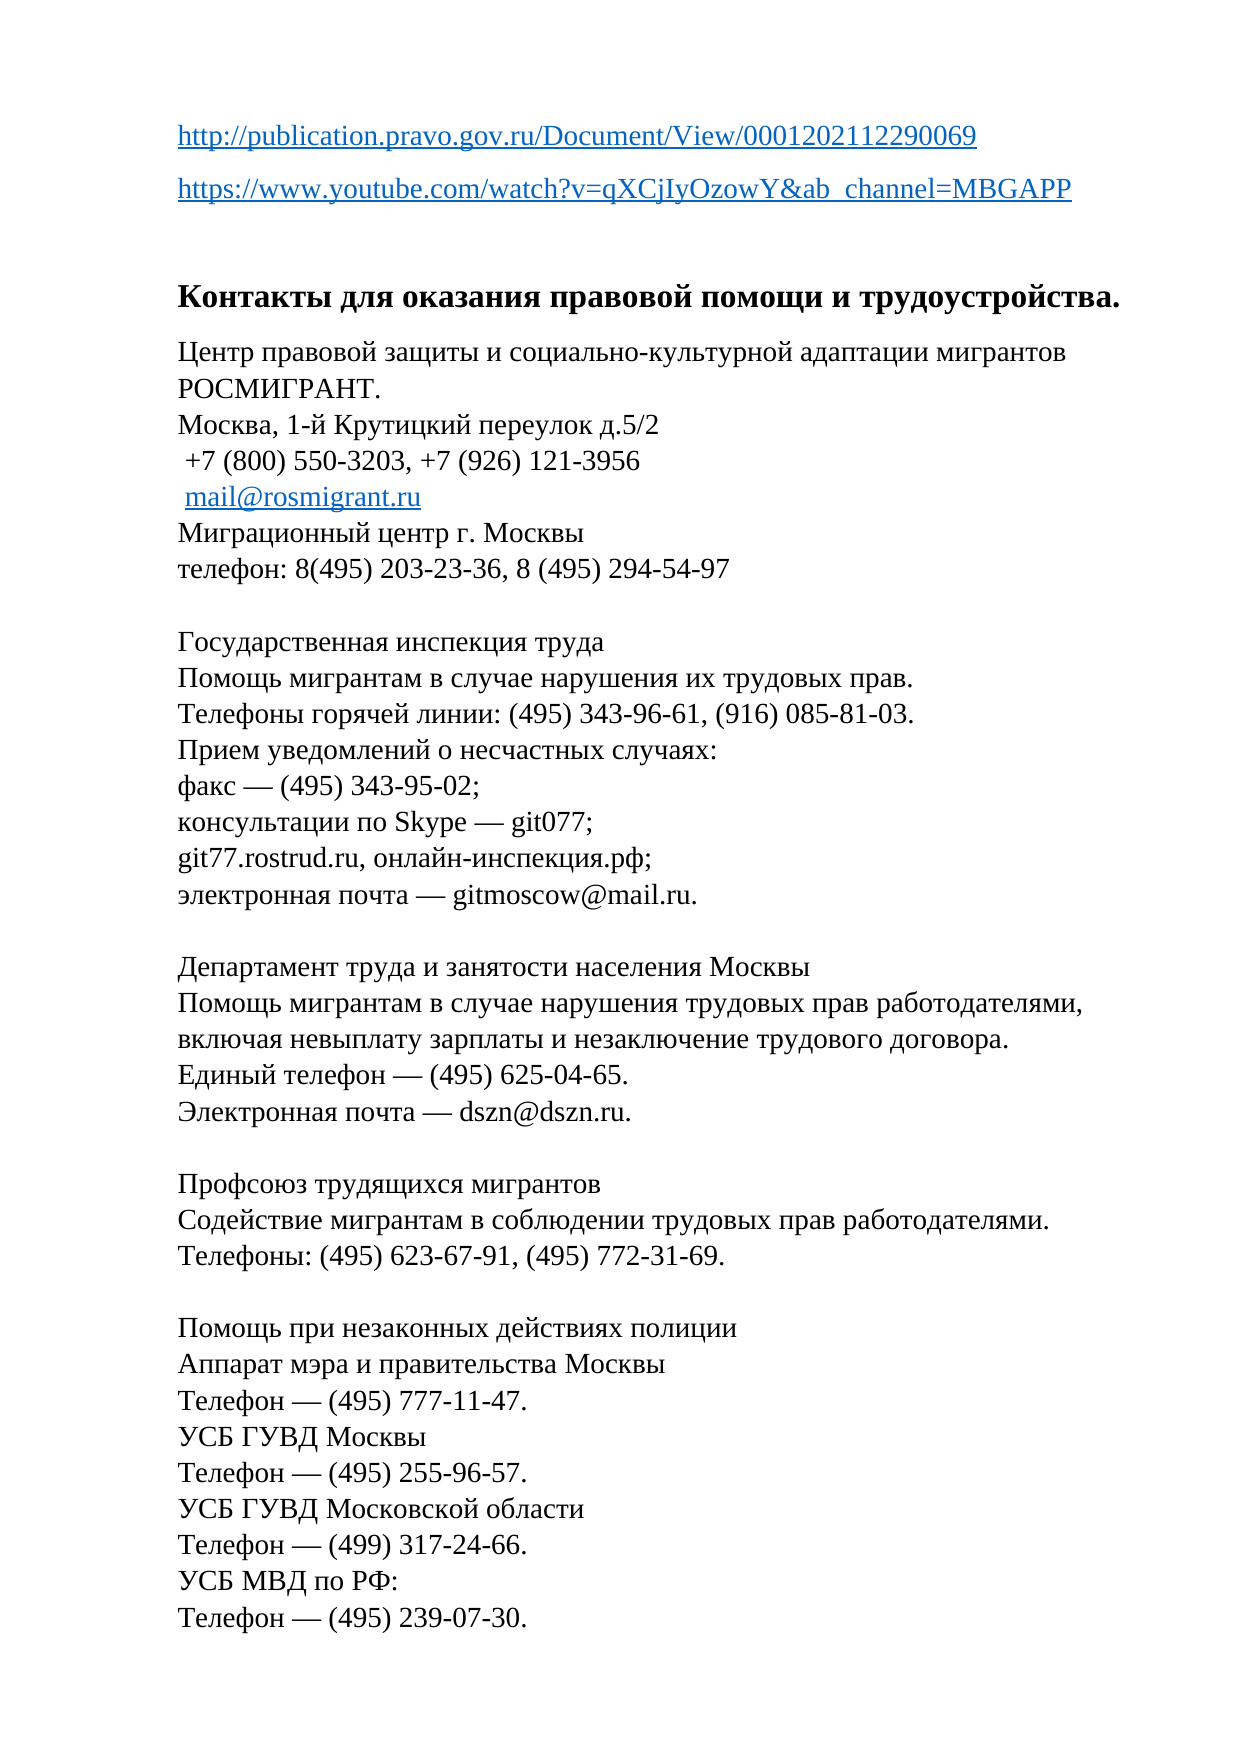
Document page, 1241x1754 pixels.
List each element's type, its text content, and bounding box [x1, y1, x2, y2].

text Телефоны: (495) 623-67-91, (495) 772‐31-69. [177, 1238, 1152, 1272]
text факс — (495) 343-95-02; [177, 768, 1152, 802]
text Единый телефон — (495) 625-04-65. [177, 1057, 1152, 1091]
text Контакты для оказания правовой помощи и трудоустройства. [177, 277, 1152, 315]
text Помощь мигрантам в случае нарушения их трудовых прав. [177, 660, 1152, 693]
text УСБ МВД по РФ: [177, 1563, 1152, 1597]
text http://publication.pravo.gov.ru/Document/View/0001202112290069 [177, 118, 1152, 152]
text консультации по Skype — git077; [177, 804, 1152, 838]
text УСБ ГУВД Москвы [177, 1419, 1152, 1452]
text Телефон — (499) 317‐24‐66. [177, 1527, 1152, 1561]
text Помощь при незаконных действиях полиции [177, 1311, 1152, 1344]
text mail@rosmigrant.ru [177, 479, 1152, 513]
text Телефон — (495) 777‐11-47. [177, 1383, 1152, 1416]
text Прием уведомлений о несчастных случаях: [177, 732, 1152, 766]
text электронная почта — gitmoscow@mail.ru. [177, 877, 1152, 910]
text Миграционный центр г. Москвы [177, 515, 1152, 549]
text УСБ ГУВД Московской области [177, 1491, 1152, 1525]
text Помощь мигрантам в случае нарушения трудовых прав работодателями, включая невыплату зарплаты и незаключение трудового договора. [177, 985, 1152, 1055]
text телефон: 8(495) 203-23-36, 8 (495) 294-54-97 [177, 551, 1152, 585]
text Государственная инспекция труда [177, 624, 1152, 657]
text git77.rostrud.ru, онлайн-инспекция.рф; [177, 841, 1152, 874]
text Москва, 1-й Крутицкий переулок д.5/2 [177, 407, 1152, 440]
text https://www.youtube.com/watch?v=qXCjIyOzowY&ab_channel=MBGAPP [177, 171, 1152, 204]
text Телефоны горячей линии: (495) 343-96-61, (916) 085-81-03. [177, 696, 1152, 729]
text Профсоюз трудящихся мигрантов [177, 1166, 1152, 1199]
text Содействие мигрантам в соблюдении трудовых прав работодателями. [177, 1202, 1152, 1236]
text Аппарат мэра и правительства Москвы [177, 1347, 1152, 1380]
text Электронная почта — dszn@dszn.ru. [177, 1094, 1152, 1127]
text Телефон — (495) 239‐07‐30. [177, 1600, 1152, 1633]
text Центр правовой защиты и социально-культурной адаптации мигрантов РОСМИГРАНТ. [177, 334, 1152, 404]
text +7 (800) 550-3203, +7 (926) 121-3956 [177, 443, 1152, 477]
text Телефон — (495) 255‐96‐57. [177, 1455, 1152, 1489]
text Департамент труда и занятости населения Москвы [177, 949, 1152, 983]
